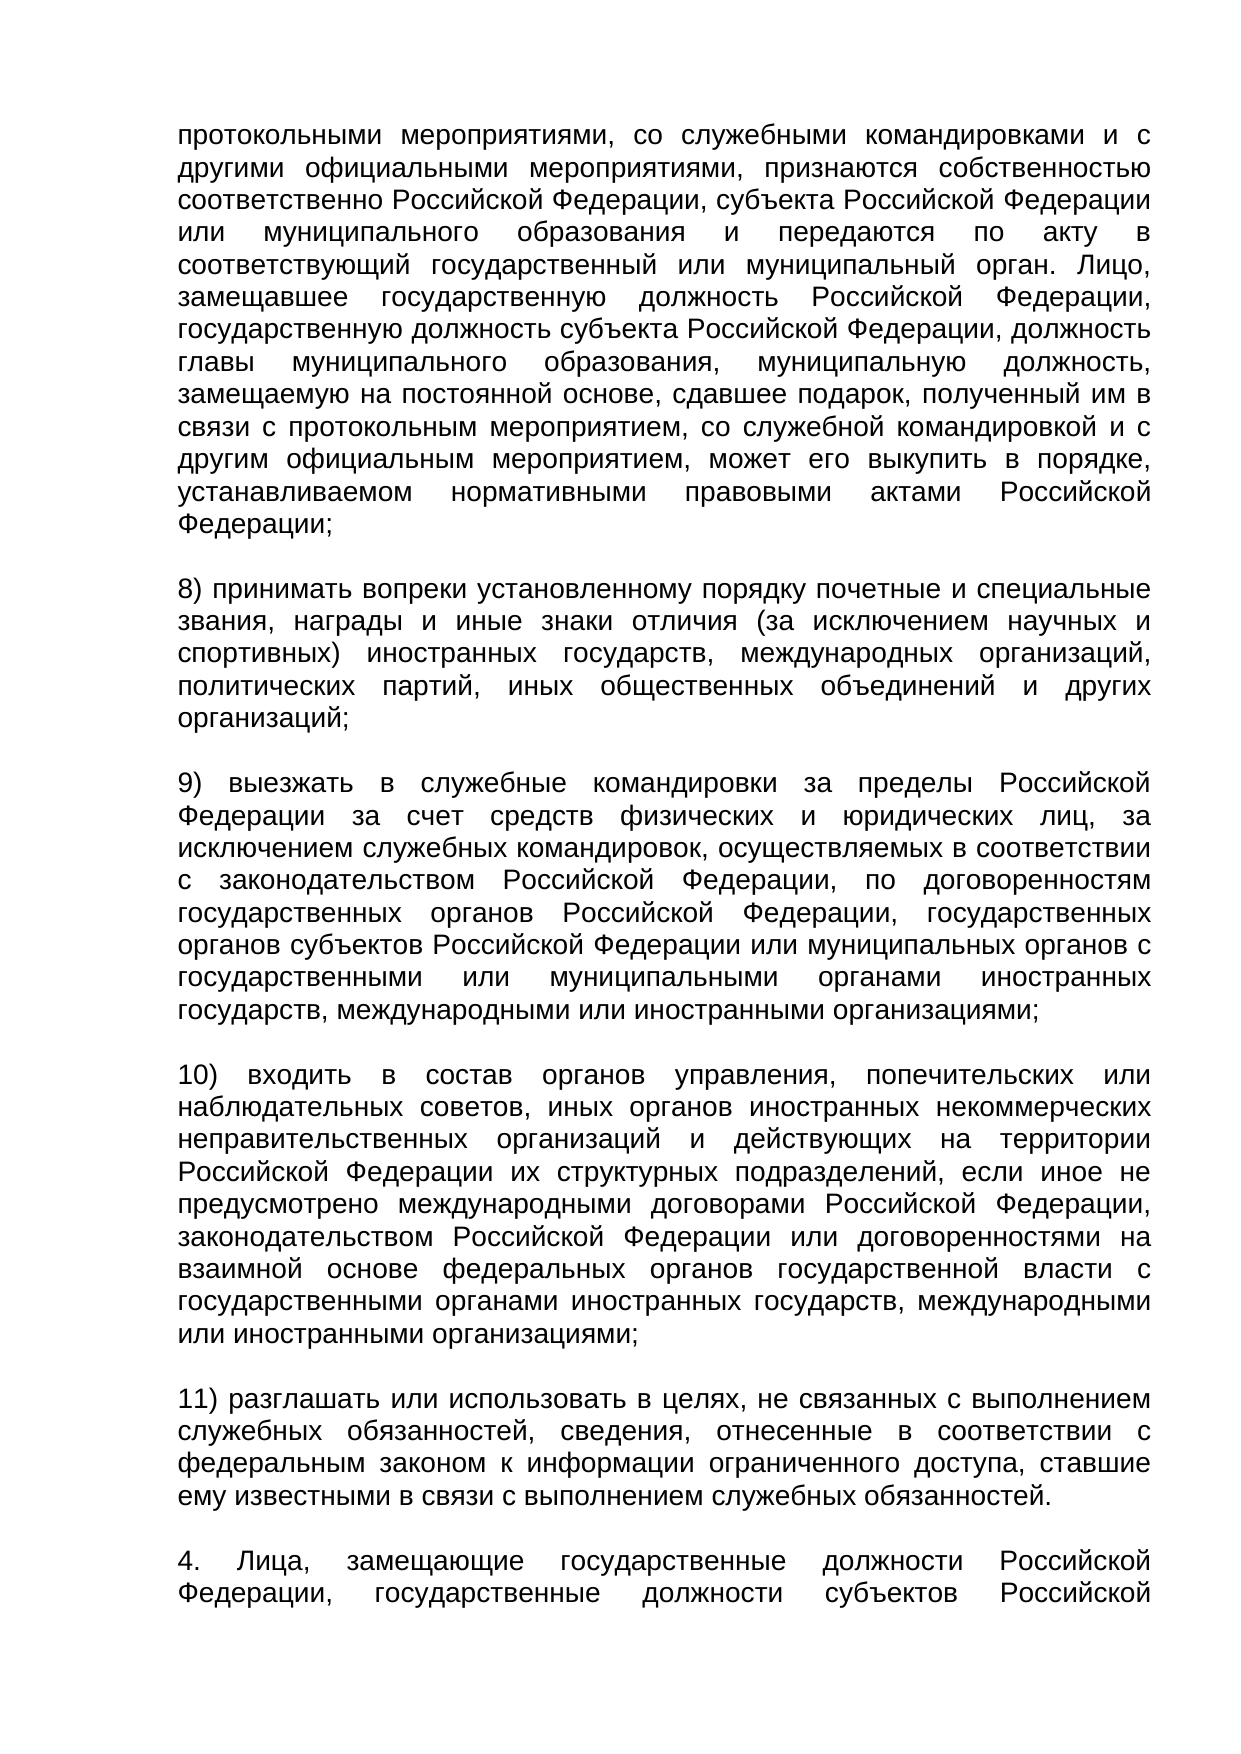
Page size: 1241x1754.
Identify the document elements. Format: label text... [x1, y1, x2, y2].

text 8) принимать вопреки установленному порядку почетные и специальные звания, награды и иные знаки отличия (за исключением научных и спортивных) иностранных государств, международных организаций, политических партий, иных общественных объединений и других организаций; [177, 572, 1152, 734]
text 9) выезжать в служебные командировки за пределы Российской Федерации за счет средств физических и юридических лиц, за исключением служебных командировок, осуществляемых в соответствии с законодательством Российской Федерации, по договоренностям государственных органов Российской Федерации, государственных органов субъектов Российской Федерации или муниципальных органов с государственными или муниципальными органами иностранных государств, международными или иностранными организациями; [177, 766, 1152, 1025]
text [177, 118, 1152, 539]
text 11) разглашать или использовать в целях, не связанных с выполнением служебных обязанностей, сведения, отнесенные в соответствии с федеральным законом к информации ограниченного доступа, ставшие ему известными в связи с выполнением служебных обязанностей. [177, 1382, 1152, 1511]
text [177, 1543, 1152, 1608]
text 10) входить в состав органов управления, попечительских или наблюдательных советов, иных органов иностранных некоммерческих неправительственных организаций и действующих на территории Российской Федерации их структурных подразделений, если иное не предусмотрено международными договорами Российской Федерации, законодательством Российской Федерации или договоренностями на взаимной основе федеральных органов государственной власти с государственными органами иностранных государств, международными или иностранными организациями; [177, 1058, 1152, 1349]
